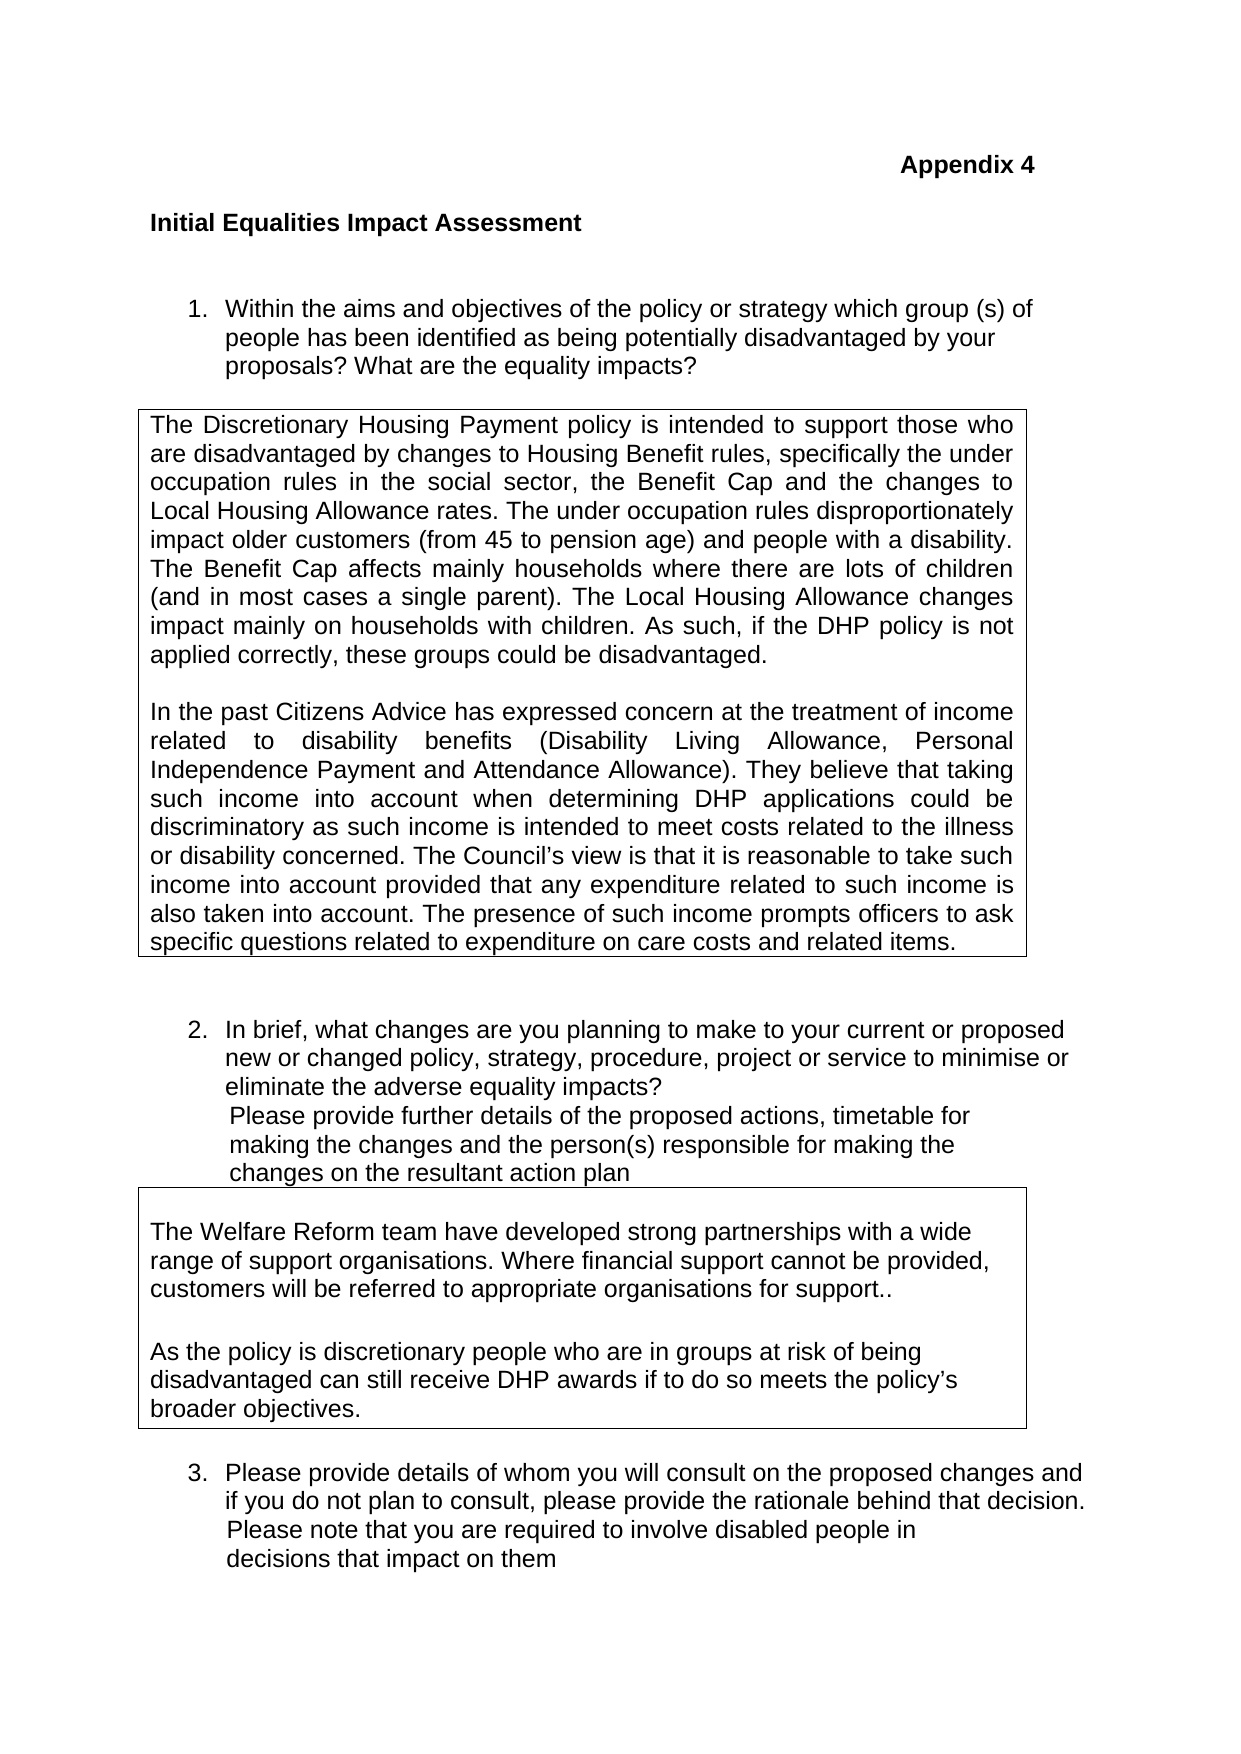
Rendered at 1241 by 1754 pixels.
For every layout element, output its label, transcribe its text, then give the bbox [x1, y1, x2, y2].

text Please provide further details of the proposed actions, timetable for [187, 1101, 1090, 1129]
text Initial Equalities Impact Assessment [150, 207, 1090, 236]
table_header The Discretionary Housing Payment policy is intended to support those who are disadvantaged by changes to Housing Benefit rules, specifically the under occupation rules in the social sector, the Benefit Cap and the changes to Local Housing Allowance rates. The under occupation rules disproportionately impact older customers (from 45 to pension age) and people with a disability. The Benefit Cap affects mainly households where there are lots of children (and in most cases a single parent). The Local Housing Allowance changes impact mainly on households with children. As such, if the DHP policy is not applied correctly, these groups could be disadvantaged. In the past Citizens Advice has expressed concern at the treatment of income related to disability benefits (Disability Living Allowance, Personal Independence Payment and Attendance Allowance). They believe that taking such income into account when determining DHP applications could be discriminatory as such income is intended to meet costs related to the illness or disability concerned. The Council’s view is that it is reasonable to take such income into account provided that any expenditure related to such income is also taken into account. The presence of such income prompts officers to ask specific questions related to expenditure on care costs and related items. [139, 410, 1026, 956]
table_header The Welfare Reform team have developed strong partnerships with a wide range of support organisations. Where financial support cannot be provided, customers will be referred to appropriate organisations for support.. As the policy is discretionary people who are in groups at risk of being disadvantaged can still receive DHP awards if to do so meets the policy’s broader objectives. [139, 1188, 1026, 1428]
list Please provide details of whom you will consult on the proposed changes and if you do not plan to consult, please provide the rationale behind that decision. [187, 1457, 1090, 1515]
text changes on the resultant action plan [187, 1158, 1090, 1187]
text decisions that impact on them [150, 1544, 1090, 1572]
text Please note that you are required to involve disabled people in [150, 1515, 1090, 1544]
list In brief, what changes are you planning to make to your current or proposed new or changed policy, strategy, procedure, project or service to minimise or eliminate the adverse equality impacts? [187, 1014, 1090, 1101]
text Appendix 4 [825, 150, 1090, 179]
text making the changes and the person(s) responsible for making the [187, 1129, 1090, 1158]
list Within the aims and objectives of the policy or strategy which group (s) of people has been identified as being potentially disadvantaged by your proposals? What are the equality impacts? [187, 294, 1090, 380]
